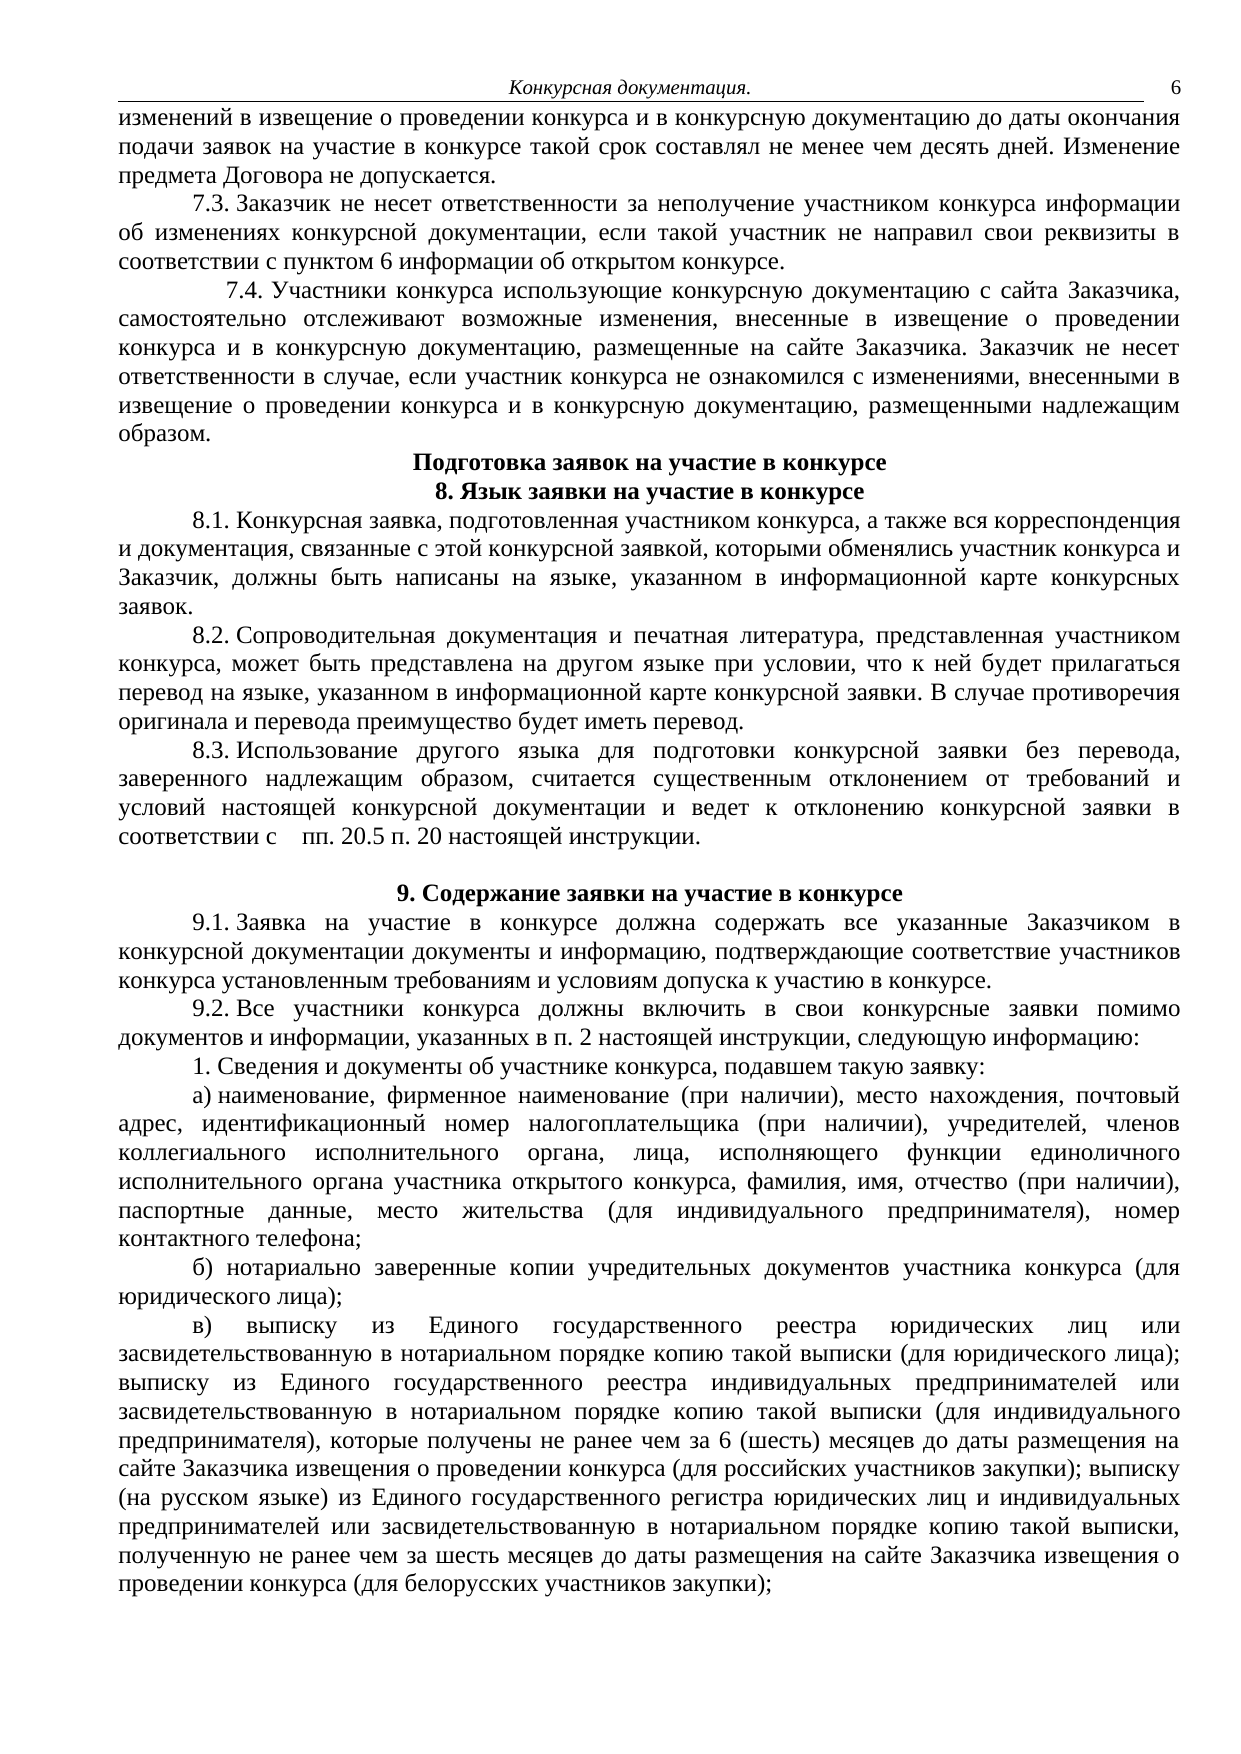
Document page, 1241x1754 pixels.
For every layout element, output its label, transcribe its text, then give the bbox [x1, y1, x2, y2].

text 7.3. Заказчик не несет ответственности за неполучение участником конкурса информации об изменениях конкурсной документации, если такой участник не направил свои реквизиты в соответствии с пунктом 6 информации об открытом конкурсе. [118, 188, 1181, 275]
text 8.3. Использование другого языка для подготовки конкурсной заявки без перевода, заверенного надлежащим образом, считается существенным отклонением от требований и условий настоящей конкурсной документации и ведет к отклонению конкурсной заявки в соответствии с пп. 20.5 п. 20 настоящей инструкции. [118, 735, 1181, 850]
text 9.1. Заявка на участие в конкурсе должна содержать все указанные Заказчиком в конкурсной документации документы и информацию, подтверждающие соответствие участников конкурса установленным требованиям и условиям допуска к участию в конкурсе. [118, 907, 1181, 993]
text б) нотариально заверенные копии учредительных документов участника конкурса (для юридического лица); [118, 1252, 1181, 1310]
text в) выписку из Единого государственного реестра юридических лиц или засвидетельствованную в нотариальном порядке копию такой выписки (для юридического лица); выписку из Единого государственного реестра индивидуальных предпринимателей или засвидетельствованную в нотариальном порядке копию такой выписки (для индивидуального предпринимателя), которые получены не ранее чем за 6 (шесть) месяцев до даты размещения на сайте Заказчика извещения о проведении конкурса (для российских участников закупки); выписку (на русском языке) из Единого государственного регистра юридических лиц и индивидуальных предпринимателей или засвидетельствованную в нотариальном порядке копию такой выписки, полученную не ранее чем за шесть месяцев до даты размещения на сайте Заказчика извещения о проведении конкурса (для белорусских участников закупки); [118, 1310, 1181, 1597]
text 8. Язык заявки на участие в конкурсе [118, 476, 1181, 505]
text 8.2. Сопроводительная документация и печатная литература, представленная участником конкурса, может быть представлена на другом языке при условии, что к ней будет прилагаться перевод на языке, указанном в информационной карте конкурсной заявки. В случае противоречия оригинала и перевода преимущество будет иметь перевод. [118, 620, 1181, 735]
text 9.2. Все участники конкурса должны включить в свои конкурсные заявки помимо документов и информации, указанных в п. 2 настоящей инструкции, следующую информацию: [118, 993, 1181, 1051]
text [118, 102, 1181, 188]
text Подготовка заявок на участие в конкурсе [118, 447, 1181, 476]
text 8.1. Конкурсная заявка, подготовленная участником конкурса, а также вся корреспонденция и документация, связанные с этой конкурсной заявкой, которыми обменялись участник конкурса и Заказчик, должны быть написаны на языке, указанном в информационной карте конкурсных заявок. [118, 505, 1181, 620]
text 7.4. Участники конкурса использующие конкурсную документацию с сайта Заказчика, самостоятельно отслеживают возможные изменения, внесенные в извещение о проведении конкурса и в конкурсную документацию, размещенные на сайте Заказчика. Заказчик не несет ответственности в случае, если участник конкурса не ознакомился с изменениями, внесенными в извещение о проведении конкурса и в конкурсную документацию, размещенными надлежащим образом. [118, 275, 1181, 447]
text 9. Содержание заявки на участие в конкурсе [118, 878, 1181, 907]
text 1. Сведения и документы об участнике конкурса, подавшем такую заявку: [118, 1051, 1181, 1080]
text а) наименование, фирменное наименование (при наличии), место нахождения, почтовый адрес, идентификационный номер налогоплательщика (при наличии), учредителей, членов коллегиального исполнительного органа, лица, исполняющего функции единоличного исполнительного органа участника открытого конкурса, фамилия, имя, отчество (при наличии), паспортные данные, место жительства (для индивидуального предпринимателя), номер контактного телефона; [118, 1080, 1181, 1252]
